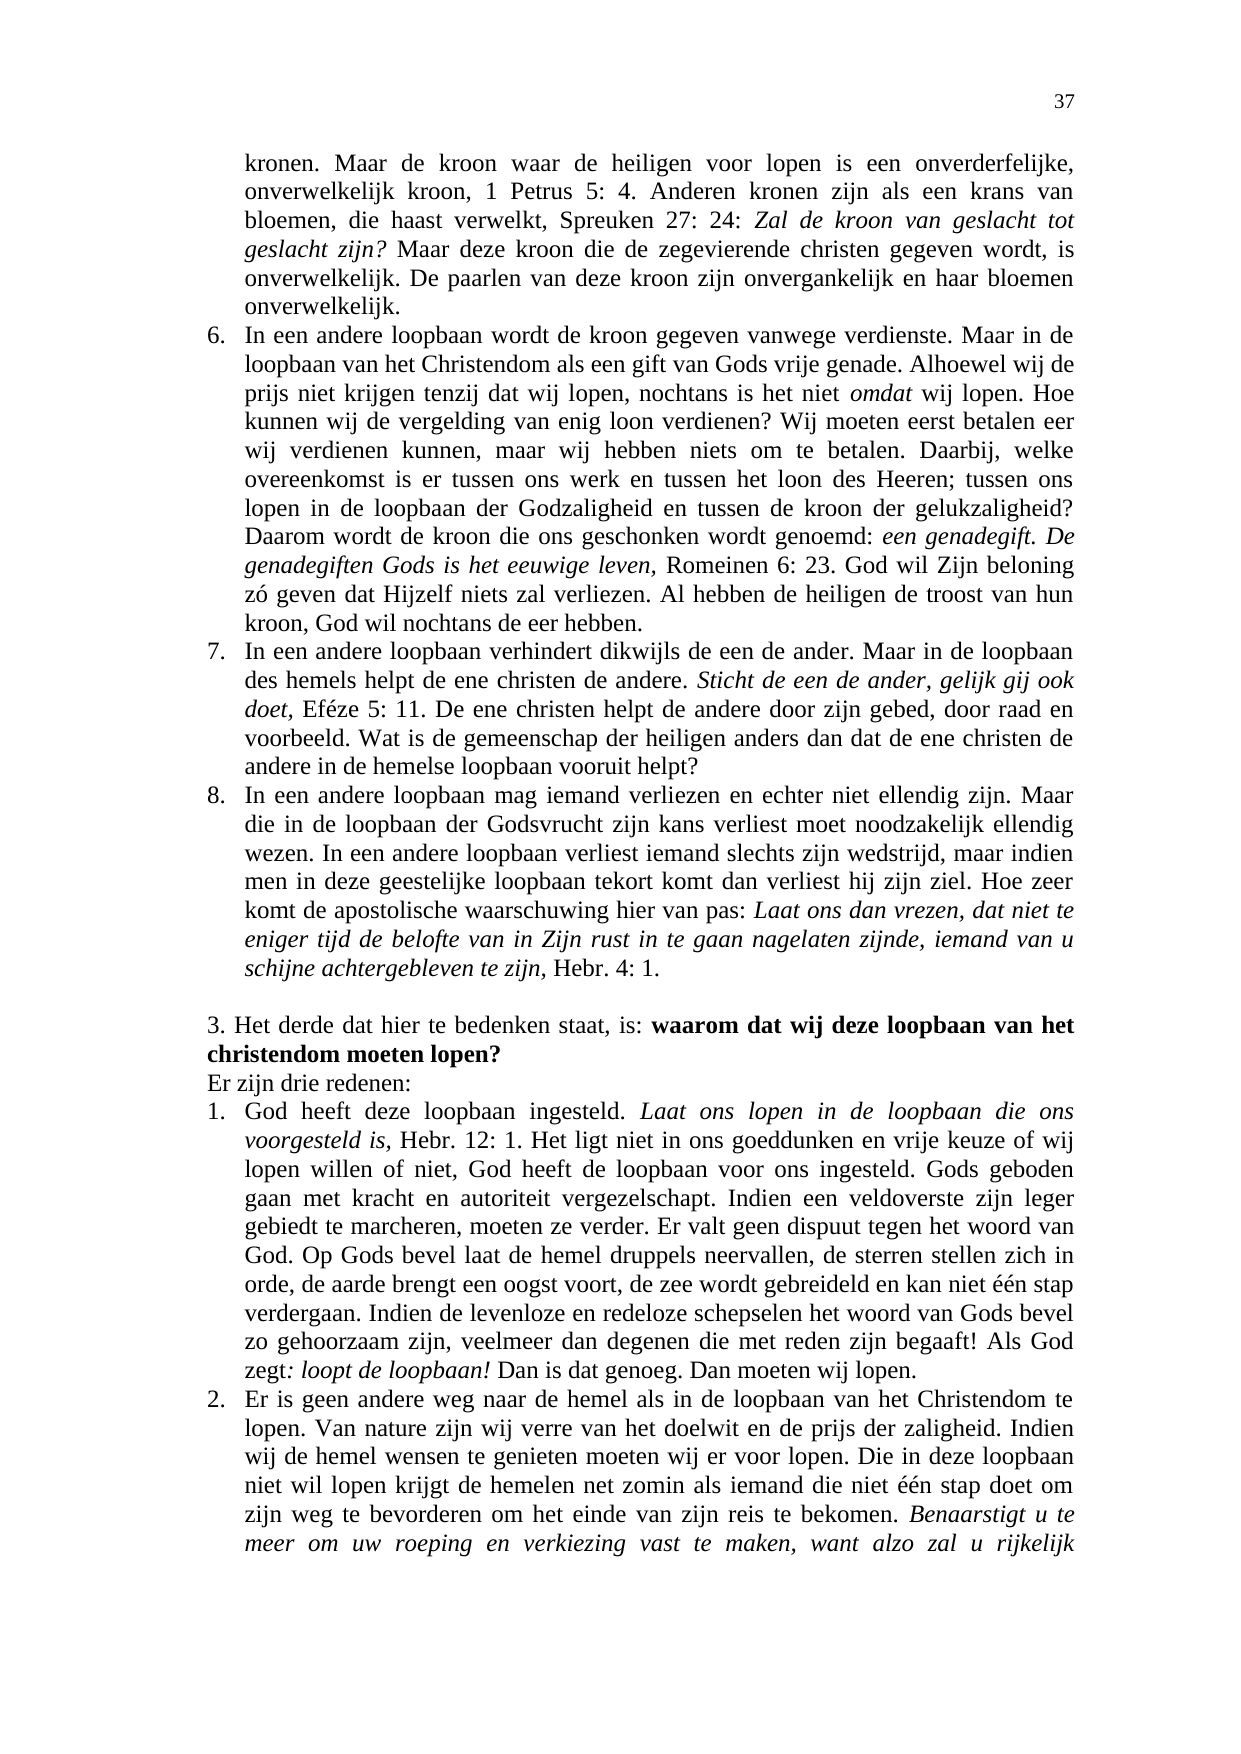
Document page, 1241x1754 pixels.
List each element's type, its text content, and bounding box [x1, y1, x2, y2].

list In een andere loopbaan mag iemand verliezen en echter niet ellendig zijn. Maar die in de loopbaan der Godsvrucht zijn kans verliest moet noodzakelijk ellendig wezen. In een andere loopbaan verliest iemand slechts zijn wedstrijd, maar indien men in deze geestelijke loopbaan tekort komt dan verliest hij zijn ziel. Hoe zeer komt de apostolische waarschuwing hier van pas: Laat ons dan vrezen, dat niet te eniger tijd de belofte van in Zijn rust in te gaan nagelaten zijnde, iemand van u schijne achtergebleven te zijn, Hebr. 4: 1. [207, 780, 1075, 981]
list In een andere loopbaan wordt de kroon gegeven vanwege verdienste. Maar in de loopbaan van het Christendom als een gift van Gods vrije genade. Alhoewel wij de prijs niet krijgen tenzij dat wij lopen, nochtans is het niet omdat wij lopen. Hoe kunnen wij de vergelding van enig loon verdienen? Wij moeten eerst betalen eer wij verdienen kunnen, maar wij hebben niets om te betalen. Daarbij, welke overeenkomst is er tussen ons werk en tussen het loon des Heeren; tussen ons lopen in de loopbaan der Godzaligheid en tussen de kroon der gelukzaligheid? Daarom wordt de kroon die ons geschonken wordt genoemd: een genadegift. De genadegiften Gods is het eeuwige leven, Romeinen 6: 23. God wil Zijn beloning zó geven dat Hijzelf niets zal verliezen. Al hebben de heiligen de troost van hun kroon, God wil nochtans de eer hebben. [207, 320, 1075, 636]
list In een andere loopbaan verhindert dikwijls de een de ander. Maar in de loopbaan des hemels helpt de ene christen de andere. Sticht de een de ander, gelijk gij ook doet, Eféze 5: 11. De ene christen helpt de andere door zijn gebed, door raad en voorbeeld. Wat is de gemeenschap der heiligen anders dan dat de ene christen de andere in de hemelse loopbaan vooruit helpt? [207, 636, 1075, 780]
list God heeft deze loopbaan ingesteld. Laat ons lopen in de loopbaan die ons voorgesteld is, Hebr. 12: 1. Het ligt niet in ons goeddunken en vrije keuze of wij lopen willen of niet, God heeft de loopbaan voor ons ingesteld. Gods geboden gaan met kracht en autoriteit vergezelschapt. Indien een veldoverste zijn leger gebiedt te marcheren, moeten ze verder. Er valt geen dispuut tegen het woord van God. Op Gods bevel laat de hemel druppels neervallen, de sterren stellen zich in orde, de aarde brengt een oogst voort, de zee wordt gebreideld en kan niet één stap verdergaan. Indien de levenloze en redeloze schepselen het woord van Gods bevel zo gehoorzaam zijn, veelmeer dan degenen die met reden zijn begaaft! Als God zegt: loopt de loopbaan! Dan is dat genoeg. Dan moeten wij lopen. [207, 1096, 1075, 1384]
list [207, 148, 1075, 320]
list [207, 1384, 1075, 1556]
text Er zijn drie redenen: [207, 1068, 1075, 1096]
text 3. Het derde dat hier te bedenken staat, is: waarom dat wij deze loopbaan van het christendom moeten lopen? [207, 1010, 1075, 1068]
